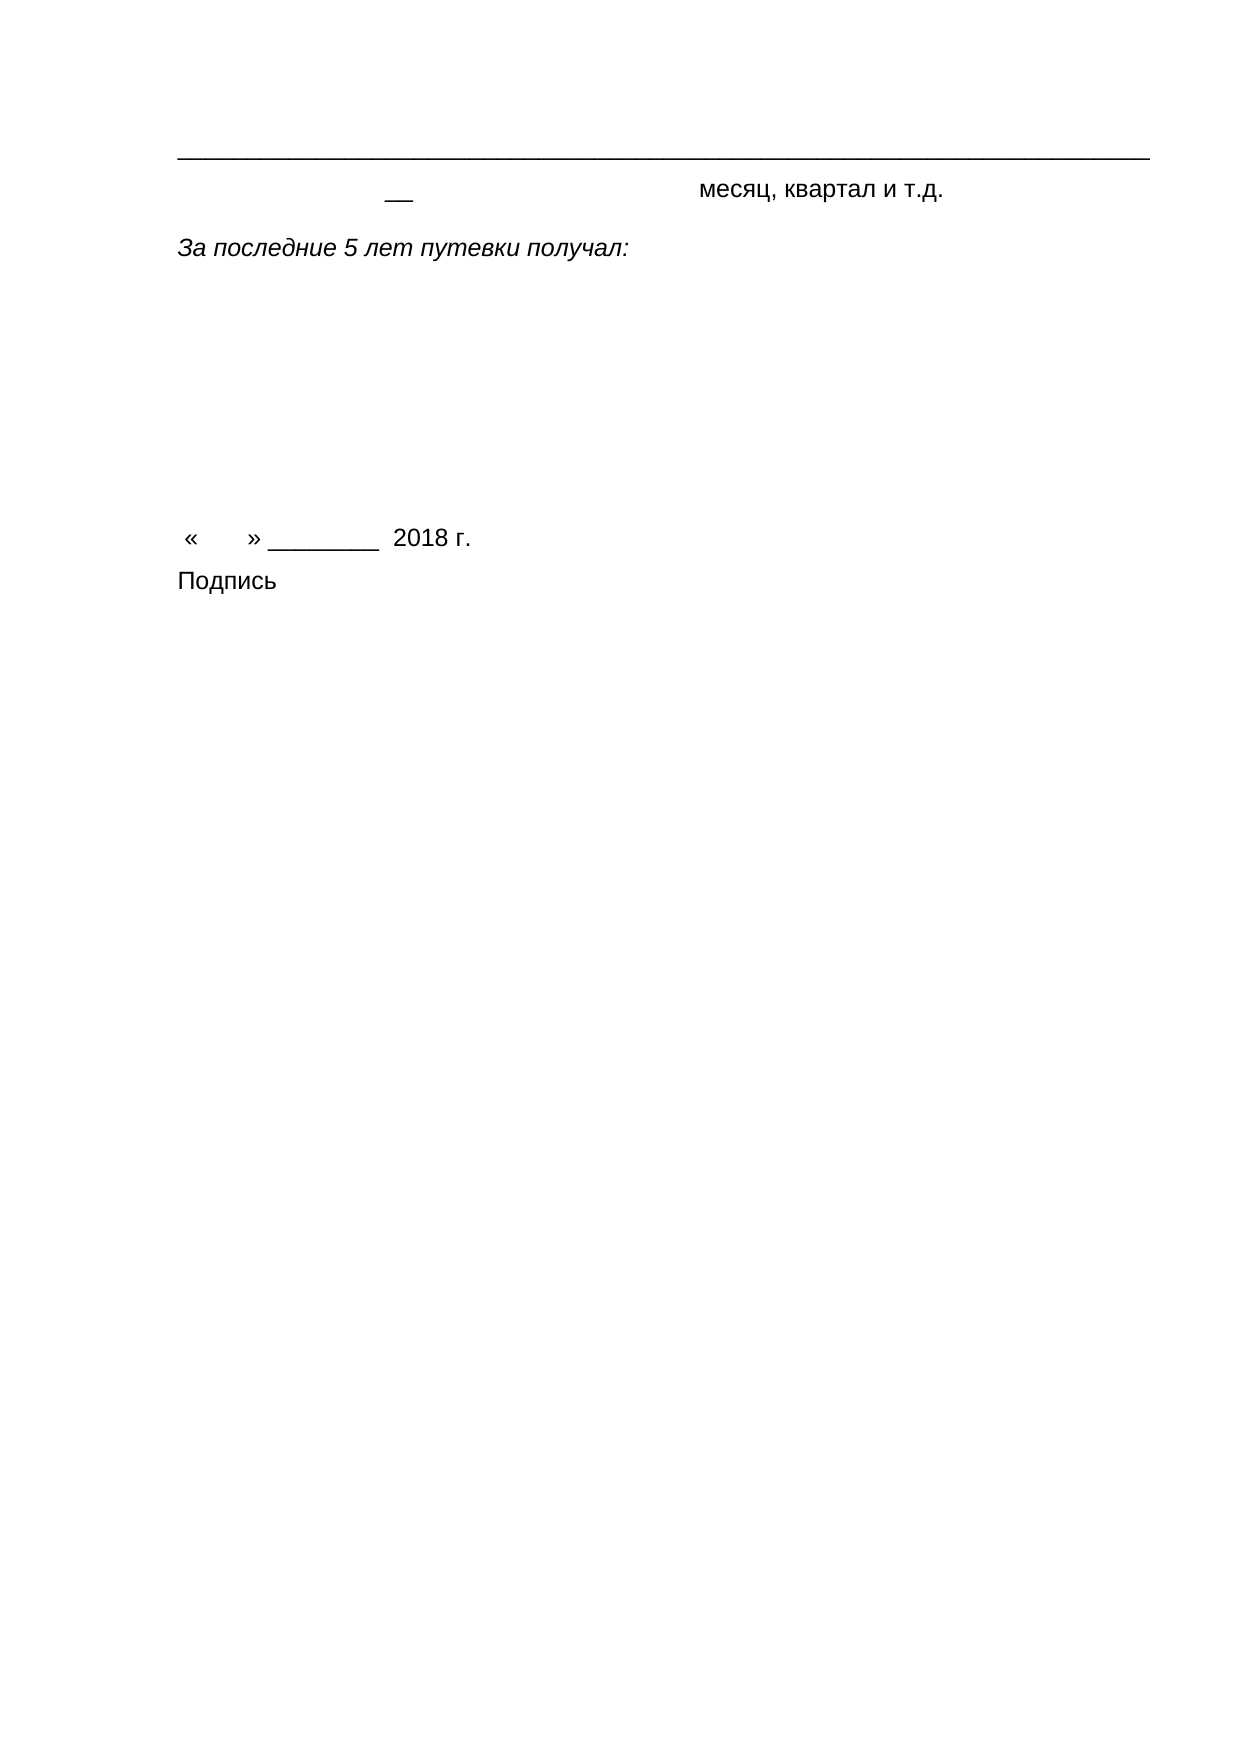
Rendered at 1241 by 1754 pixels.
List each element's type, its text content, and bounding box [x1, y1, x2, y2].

text За последние 5 лет путевки получал: [177, 219, 1152, 261]
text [177, 118, 1152, 203]
text « » ________ 2018 г. Подпись [177, 509, 1152, 594]
